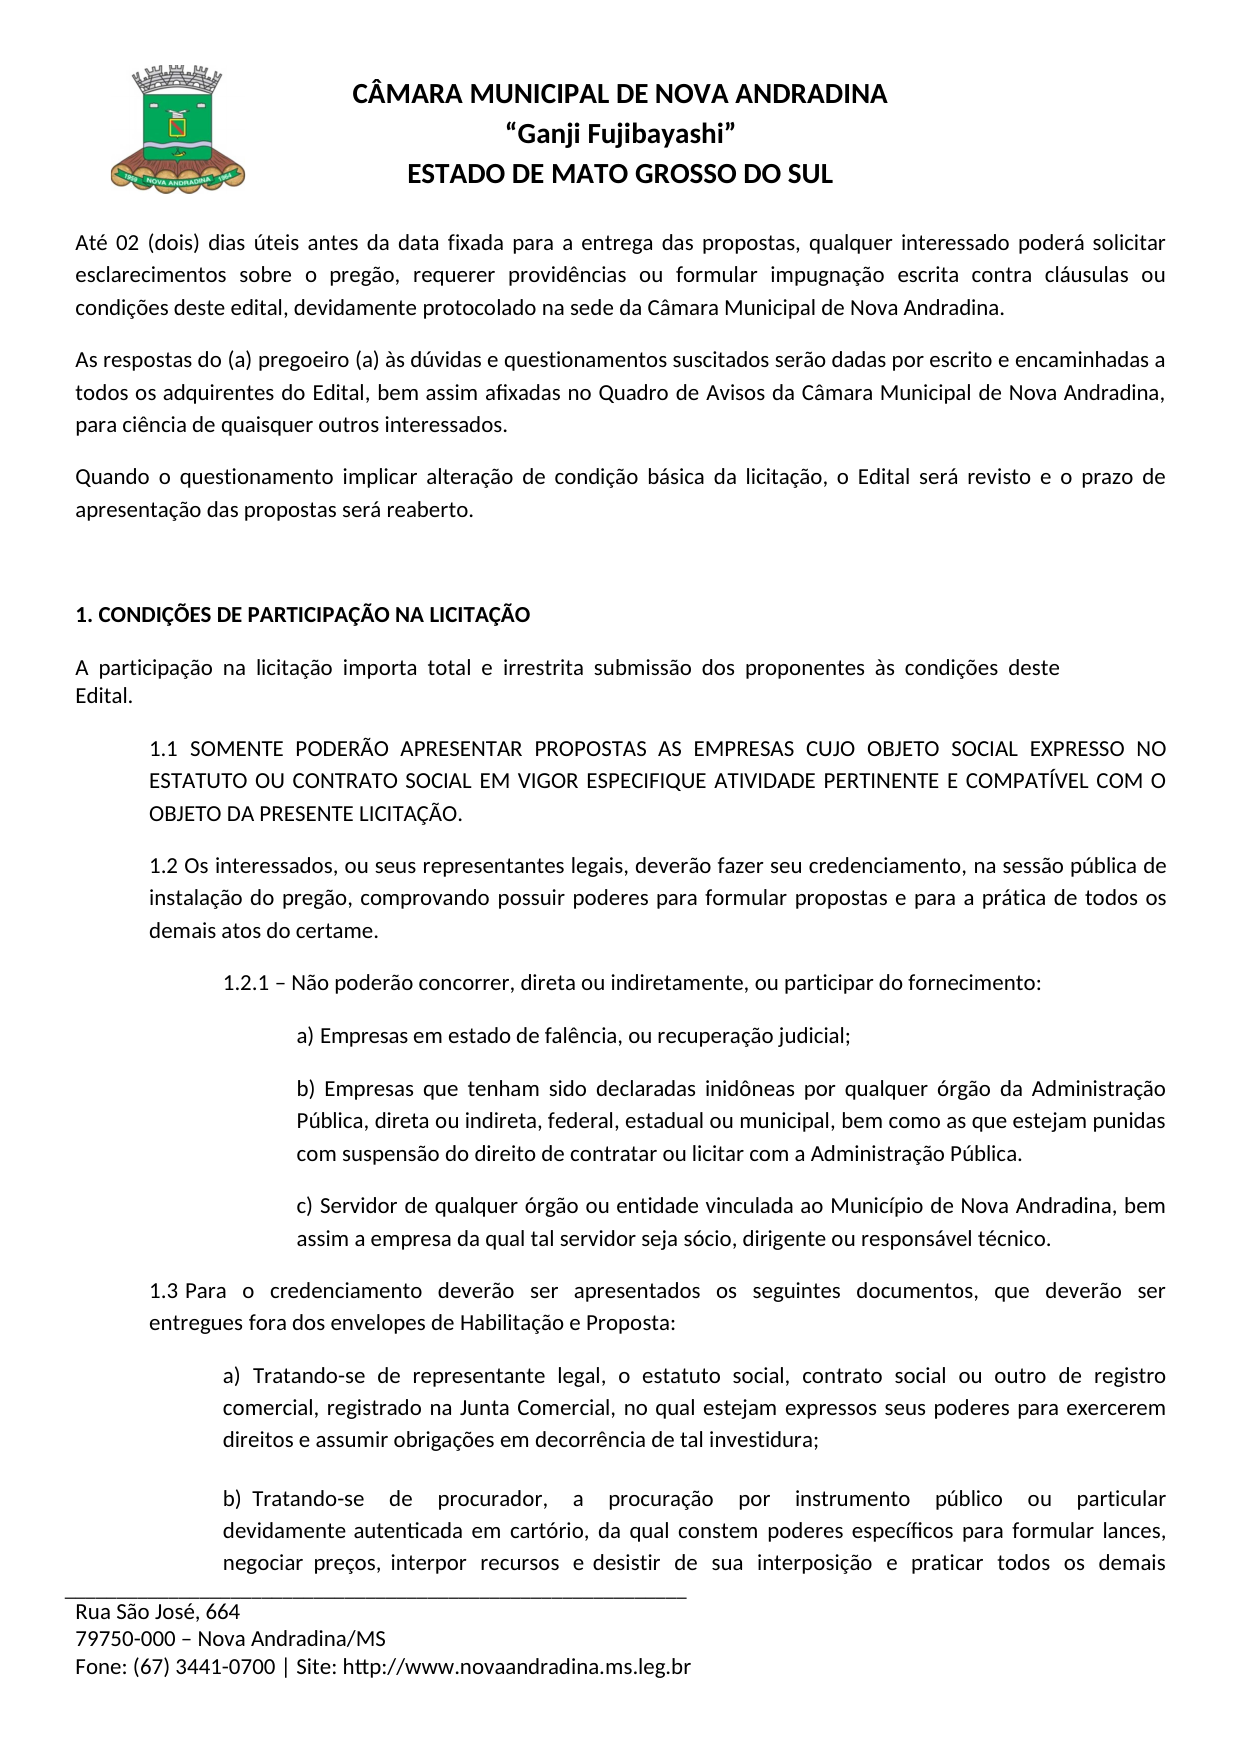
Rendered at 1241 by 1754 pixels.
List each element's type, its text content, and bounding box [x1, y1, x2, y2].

list Servidor de qualquer órgão ou entidade vinculada ao Município de Nova Andradina, bem assim a empresa da qual tal servidor seja sócio, dirigente ou responsável técnico. [296, 1191, 1166, 1252]
text Quando o questionamento implicar alteração de condição básica da licitação, o Edital será revisto e o prazo de apresentação das propostas será reaberto. [75, 462, 1166, 523]
list Tratando-se de representante legal, o estatuto social, contrato social ou outro de registro comercial, registrado na Junta Comercial, no qual estejam expressos seus poderes para exercerem direitos e assumir obrigações em decorrência de tal investidura; [223, 1361, 1166, 1453]
list Empresas que tenham sido declaradas inidôneas por qualquer órgão da Administração Pública, direta ou indireta, federal, estadual ou municipal, bem como as que estejam punidas com suspensão do direito de contratar ou licitar com a Administração Pública. [296, 1074, 1166, 1167]
list SOMENTE PODERÃO APRESENTAR PROPOSTAS AS EMPRESAS CUJO OBJETO SOCIAL EXPRESSO NO ESTATUTO OU CONTRATO SOCIAL EM VIGOR ESPECIFIQUE ATIVIDADE PERTINENTE E COMPATÍVEL COM O OBJETO DA PRESENTE LICITAÇÃO. [149, 734, 1166, 827]
text A participação na licitação importa total e irrestrita submissão dos proponentes às condições deste Edital. [75, 653, 1061, 709]
subtitle CONDIÇÕES DE PARTICIPAÇÃO NA LICITAÇÃO [75, 600, 531, 628]
list Empresas em estado de falência, ou recuperação judicial; [296, 1022, 854, 1049]
text As respostas do (a) pregoeiro (a) às dúvidas e questionamentos suscitados serão dadas por escrito e encaminhadas a todos os adquirentes do Edital, bem assim afixadas no Quadro de Avisos da Câmara Municipal de Nova Andradina, para ciência de quaisquer outros interessados. [75, 345, 1166, 438]
text Até 02 (dois) dias úteis antes da data fixada para a entrega das propostas, qualquer interessado poderá solicitar esclarecimentos sobre o pregão, requerer providências ou formular impugnação escrita contra cláusulas ou condições deste edital, devidamente protocolado na sede da Câmara Municipal de Nova Andradina. [75, 228, 1166, 321]
picture [110, 65, 246, 194]
list Os interessados, ou seus representantes legais, deverão fazer seu credenciamento, na sessão pública de instalação do pregão, comprovando possuir poderes para formular propostas e para a prática de todos os demais atos do certame. [149, 851, 1166, 944]
list – Não poderão concorrer, direta ou indiretamente, ou participar do fornecimento: [223, 968, 1042, 997]
list Para o credenciamento deverão ser apresentados os seguintes documentos, que deverão ser entregues fora dos envelopes de Habilitação e Proposta: [149, 1276, 1166, 1336]
